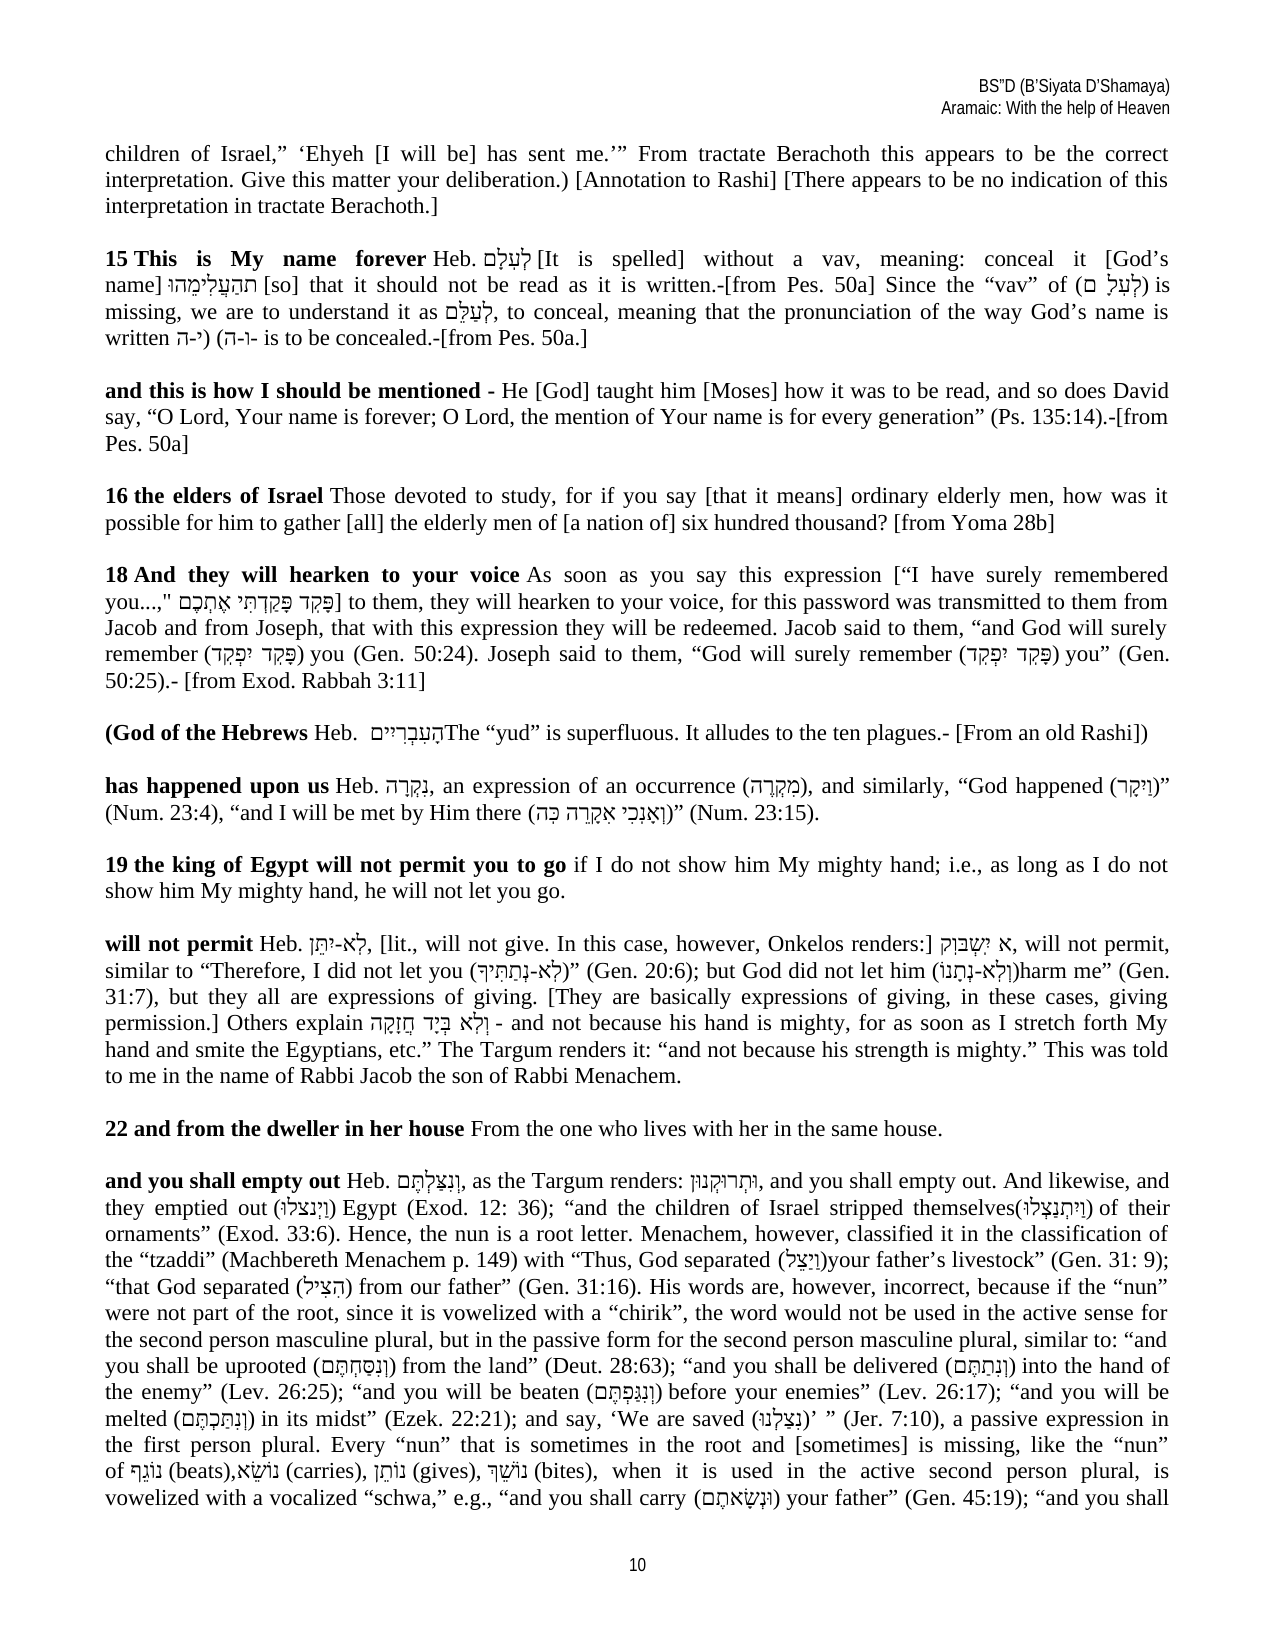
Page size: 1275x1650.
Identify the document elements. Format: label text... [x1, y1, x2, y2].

text will not permit Heb. לֽא-יִתֵּן, [lit., will not give. In this case, however, Onkelos renders:] א יִֽשְבּוֽק, will not permit, similar to “Therefore, I did not let you (לֽא-נְתַתִּיךָ)” (Gen. 20:6); but God did not let him (וְלֽא-נְתָנוֹ)harm me” (Gen. 31:7), but they all are expressions of giving. [They are basically expressions of giving, in these cases, giving permission.] Others explain וְלֽא בְּיָד חֲזָקָה - and not because his hand is mighty, for as soon as I stretch forth My hand and smite the Egyptians, etc.” The Targum renders it: “and not because his strength is mighty.” This was told to me in the name of Rabbi Jacob the son of Rabbi Menachem. [105, 930, 1170, 1088]
text 15 This is My name forever Heb. לְעֽלָם [It is spelled] without a vav, meaning: conceal it [God’s name] תהַעֲלִימֵהוּ [so] that it should not be read as it is written.-[from Pes. 50a] Since the “vav” of (לְעֽלָ ם) is missing, we are to understand it as לְעַלֵּם, to conceal, meaning that the pronunciation of the way God’s name is written ו-ה) (י-ה- is to be concealed.-[from Pes. 50a.] [105, 245, 1170, 351]
text 16 the elders of Israel Those devoted to study, for if you say [that it means] ordinary elderly men, how was it possible for him to gather [all] the elderly men of [a nation of] six hundred thousand? [from Yoma 28b] [105, 482, 1170, 535]
text 22 and from the dweller in her house From the one who lives with her in the same house. [105, 1115, 1170, 1141]
text (God of the Hebrews Heb. הָעִבְרִיִיםThe “yud” is superfluous. It alludes to the ten plagues.- [From an old Rashi]) [105, 719, 1170, 746]
text has happened upon us Heb. נִקְרָה, an expression of an occurrence (מִקְרֶה), and similarly, “God happened (וַיִקָר)” (Num. 23:4), “and I will be met by Him there (וְאָנֽכִי אִקָרֵה כּֽה)” (Num. 23:15). [105, 772, 1170, 825]
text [105, 1167, 1170, 1510]
text 18 And they will hearken to your voice As soon as you say this expression [“I have surely remembered you...," פָּקֽד פָּקַדְתִּי אֶתְכֶם] to them, they will hearken to your voice, for this password was transmitted to them from Jacob and from Joseph, that with this expression they will be redeemed. Jacob said to them, “and God will surely remember (פָּקֽד יִפְקֽד) you (Gen. 50:24). Joseph said to them, “God will surely remember (פָּקֽד יִפְקֽד) you” (Gen. 50:25).- [from Exod. Rabbah 3:11] [105, 561, 1170, 693]
text 19 the king of Egypt will not permit you to go if I do not show him My mighty hand; i.e., as long as I do not show him My mighty hand, he will not let you go. [105, 851, 1170, 904]
text and this is how I should be mentioned - He [God] taught him [Moses] how it was to be read, and so does David say, “O Lord, Your name is forever; O Lord, the mention of Your name is for every generation” (Ps. 135:14).-[from Pes. 50a] [105, 377, 1170, 456]
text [105, 140, 1170, 219]
